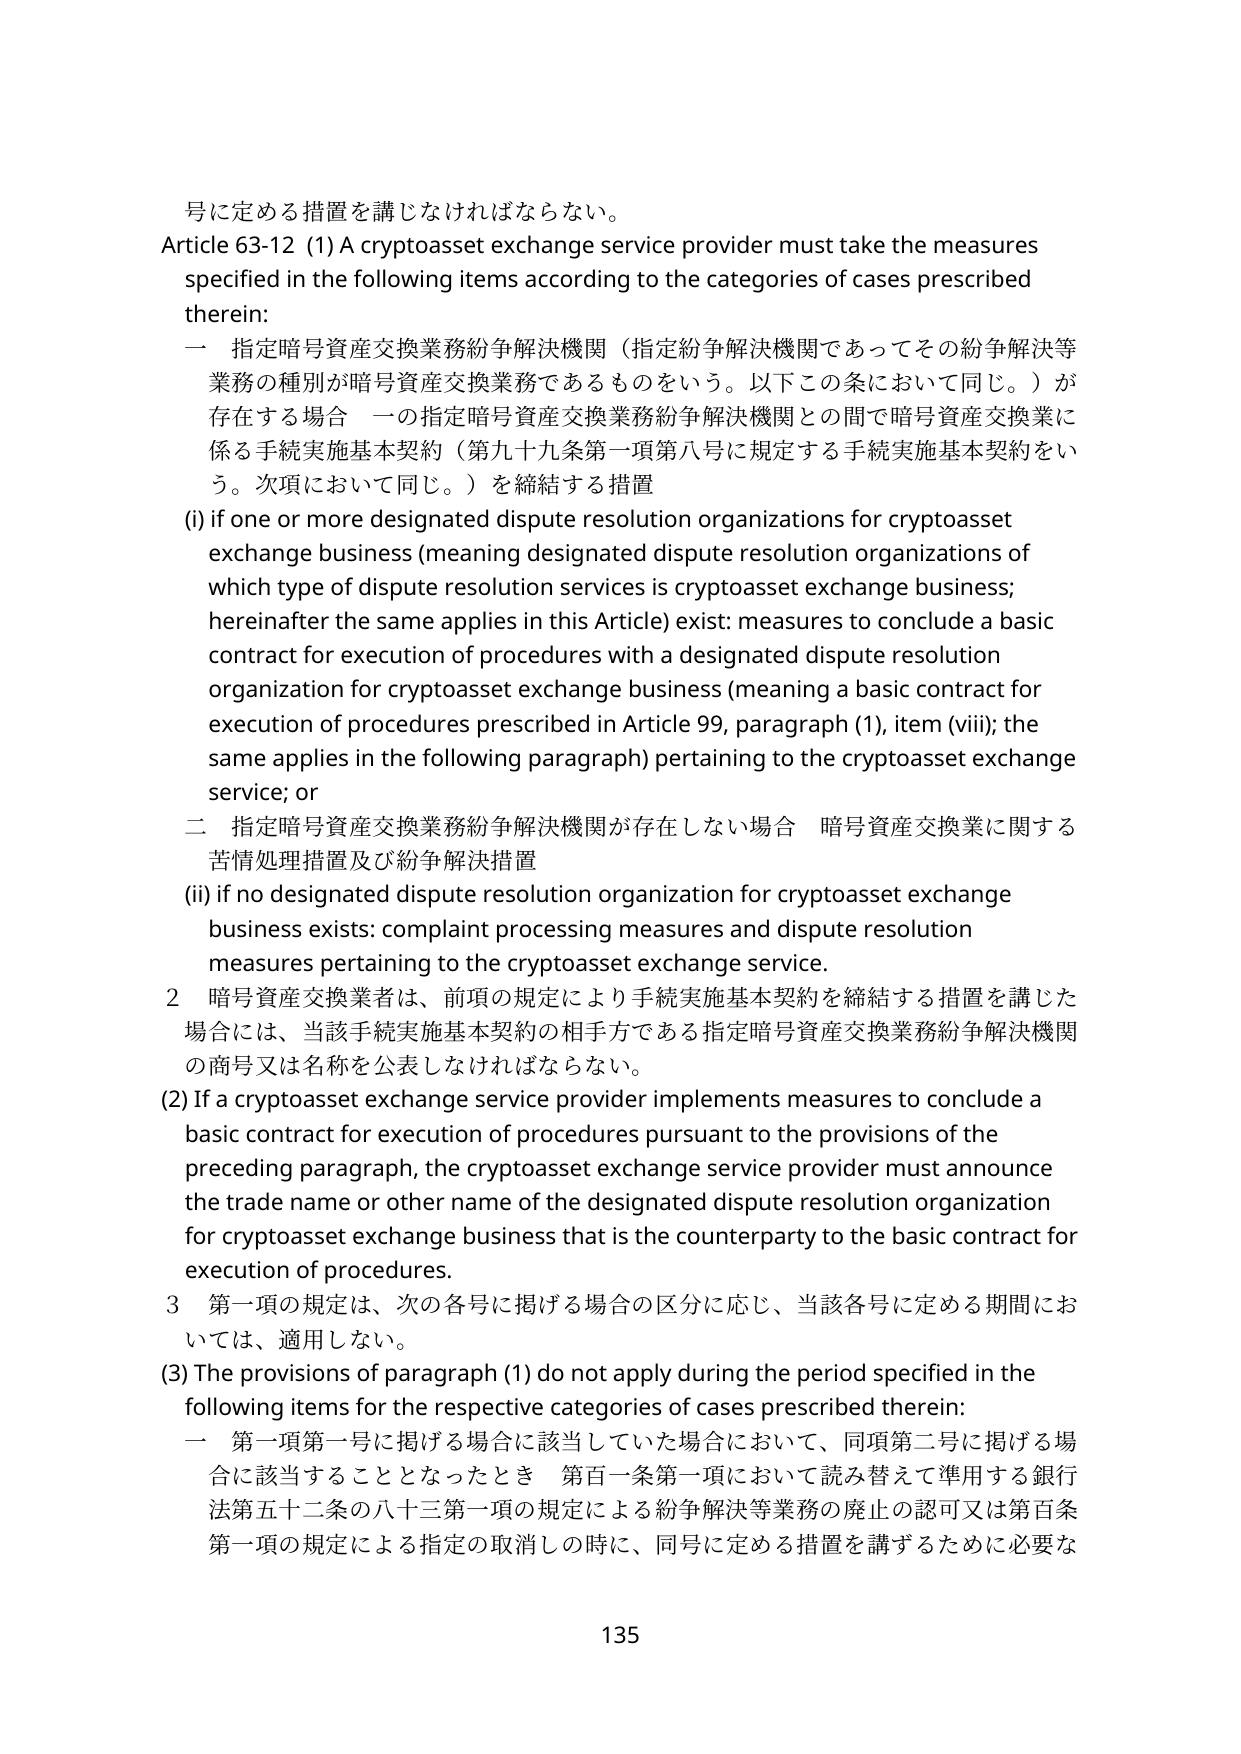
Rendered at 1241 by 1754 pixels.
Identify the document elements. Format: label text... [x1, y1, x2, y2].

text (i) if one or more designated dispute resolution organizations for cryptoasset exchange business (meaning designated dispute resolution organizations of which type of dispute resolution services is cryptoasset exchange business; hereinafter the same applies in this Article) exist: measures to conclude a basic contract for execution of procedures with a designated dispute resolution organization for cryptoasset exchange business (meaning a basic contract for execution of procedures prescribed in Article 99, paragraph (1), item (viii); the same applies in the following paragraph) pertaining to the cryptoasset exchange service; or [184, 501, 1079, 809]
text (3) The provisions of paragraph (1) do not apply during the period specified in the following items for the respective categories of cases prescribed therein: [161, 1355, 1079, 1424]
text 二 指定暗号資産交換業務紛争解決機関が存在しない場合 暗号資産交換業に関する苦情処理措置及び紛争解決措置 [184, 809, 1079, 877]
text (2) If a cryptoasset exchange service provider implements measures to conclude a basic contract for execution of procedures pursuant to the provisions of the preceding paragraph, the cryptoasset exchange service provider must announce the trade name or other name of the designated dispute resolution organization for cryptoasset exchange business that is the counterparty to the basic contract for execution of procedures. [161, 1082, 1079, 1287]
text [161, 194, 1079, 228]
text (ii) if no designated dispute resolution organization for cryptoasset exchange business exists: complaint processing measures and dispute resolution measures pertaining to the cryptoasset exchange service. [184, 877, 1079, 979]
text Article 63-12 (1) A cryptoasset exchange service provider must take the measures specified in the following items according to the categories of cases prescribed therein: [161, 228, 1079, 330]
text ２ 暗号資産交換業者は、前項の規定により手続実施基本契約を締結する措置を講じた場合には、当該手続実施基本契約の相手方である指定暗号資産交換業務紛争解決機関の商号又は名称を公表しなければならない。 [161, 979, 1079, 1082]
text ３ 第一項の規定は、次の各号に掲げる場合の区分に応じ、当該各号に定める期間においては、適用しない。 [161, 1287, 1079, 1355]
text 一 指定暗号資産交換業務紛争解決機関（指定紛争解決機関であってその紛争解決等業務の種別が暗号資産交換業務であるものをいう。以下この条において同じ。）が存在する場合 一の指定暗号資産交換業務紛争解決機関との間で暗号資産交換業に係る手続実施基本契約（第九十九条第一項第八号に規定する手続実施基本契約をいう。次項において同じ。）を締結する措置 [184, 330, 1079, 501]
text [184, 1424, 1079, 1560]
